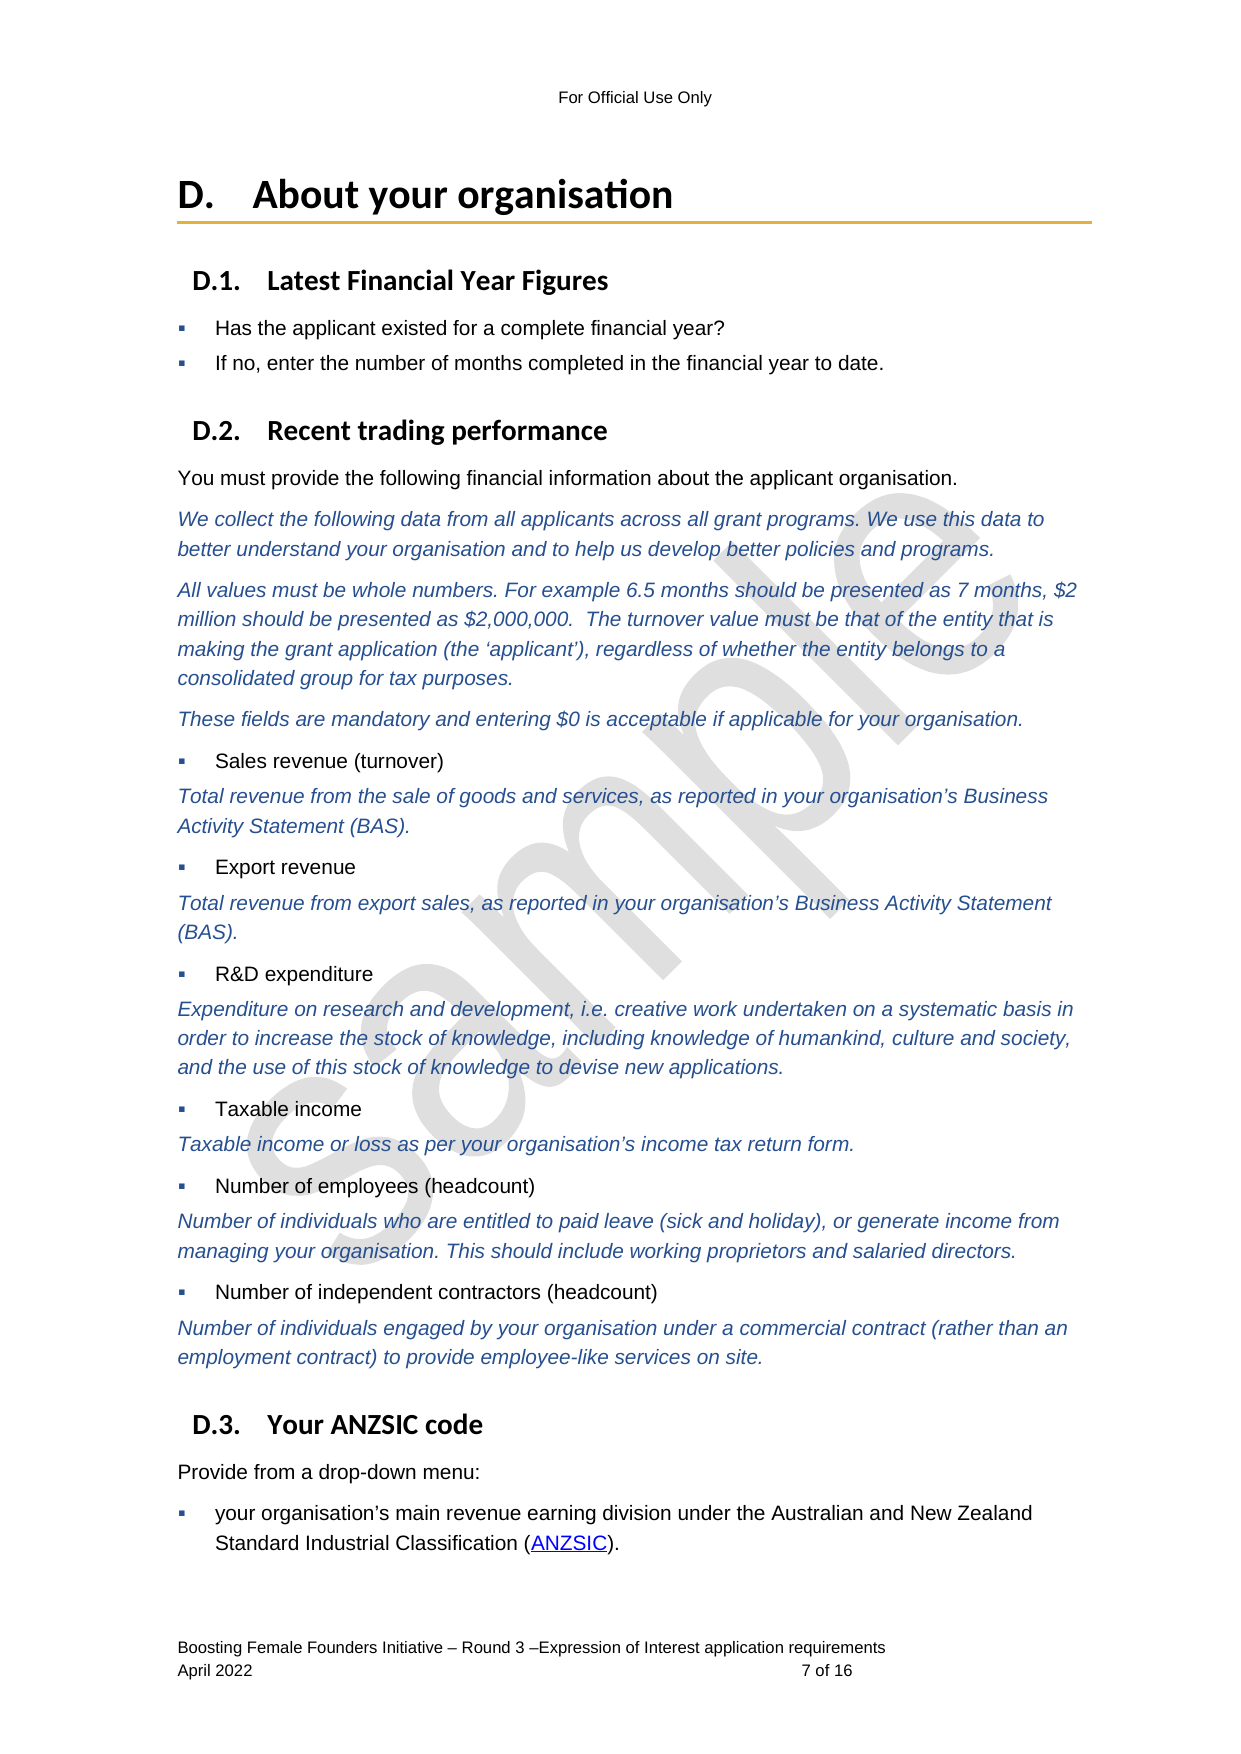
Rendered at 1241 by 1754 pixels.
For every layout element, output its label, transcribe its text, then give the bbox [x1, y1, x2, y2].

subtitle Your ANZSIC code [192, 1406, 1092, 1442]
text We collect the following data from all applicants across all grant programs. We use this data to better understand your organisation and to help us develop better policies and programs. [177, 502, 1092, 560]
list Taxable income [177, 1092, 1092, 1121]
list your organisation’s main revenue earning division under the Australian and New Zealand Standard Industrial Classification (ANZSIC). [177, 1496, 1092, 1554]
text Total revenue from the sale of goods and services, as reported in your organisation’s Business Activity Statement (BAS). [177, 779, 1092, 837]
list Sales revenue (turnover) [177, 744, 1092, 773]
text Number of individuals engaged by your organisation under a commercial contract (rather than an employment contract) to provide employee-like services on site. [177, 1310, 1092, 1369]
list R&D expenditure [177, 956, 1092, 985]
list Has the applicant existed for a complete financial year? [177, 310, 1092, 339]
text All values must be whole numbers. For example 6.5 months should be presented as 7 months, $2 million should be presented as $2,000,000. The turnover value must be that of the entity that is making the grant application (the ‘applicant’), regardless of whether the entity belongs to a consolidated group for tax purposes. [177, 573, 1092, 689]
list Export revenue [177, 850, 1092, 879]
subtitle Latest Financial Year Figures [192, 262, 1092, 298]
text Total revenue from export sales, as reported in your organisation’s Business Activity Statement (BAS). [177, 885, 1092, 944]
subtitle About your organisation [177, 168, 1092, 221]
text Taxable income or loss as per your organisation’s income tax return form. [177, 1127, 1092, 1156]
text Number of individuals who are entitled to paid leave (sick and holiday), or generate income from managing your organisation. This should include working proprietors and salaried directors. [177, 1204, 1092, 1262]
subtitle Recent trading performance [192, 412, 1092, 448]
text Expenditure on research and development, i.e. creative work undertaken on a systematic basis in order to increase the stock of knowledge, including knowledge of humankind, culture and society, and the use of this stock of knowledge to devise new applications. [177, 992, 1092, 1079]
text You must provide the following financial information about the applicant organisation. [177, 460, 1092, 489]
list Number of employees (headcount) [177, 1169, 1092, 1198]
text Provide from a drop-down menu: [177, 1454, 1092, 1483]
text These fields are mandatory and entering $0 is acceptable if applicable for your organisation. [177, 702, 1092, 731]
list Number of independent contractors (headcount) [177, 1275, 1092, 1304]
list If no, enter the number of months completed in the financial year to date. [177, 346, 1092, 375]
